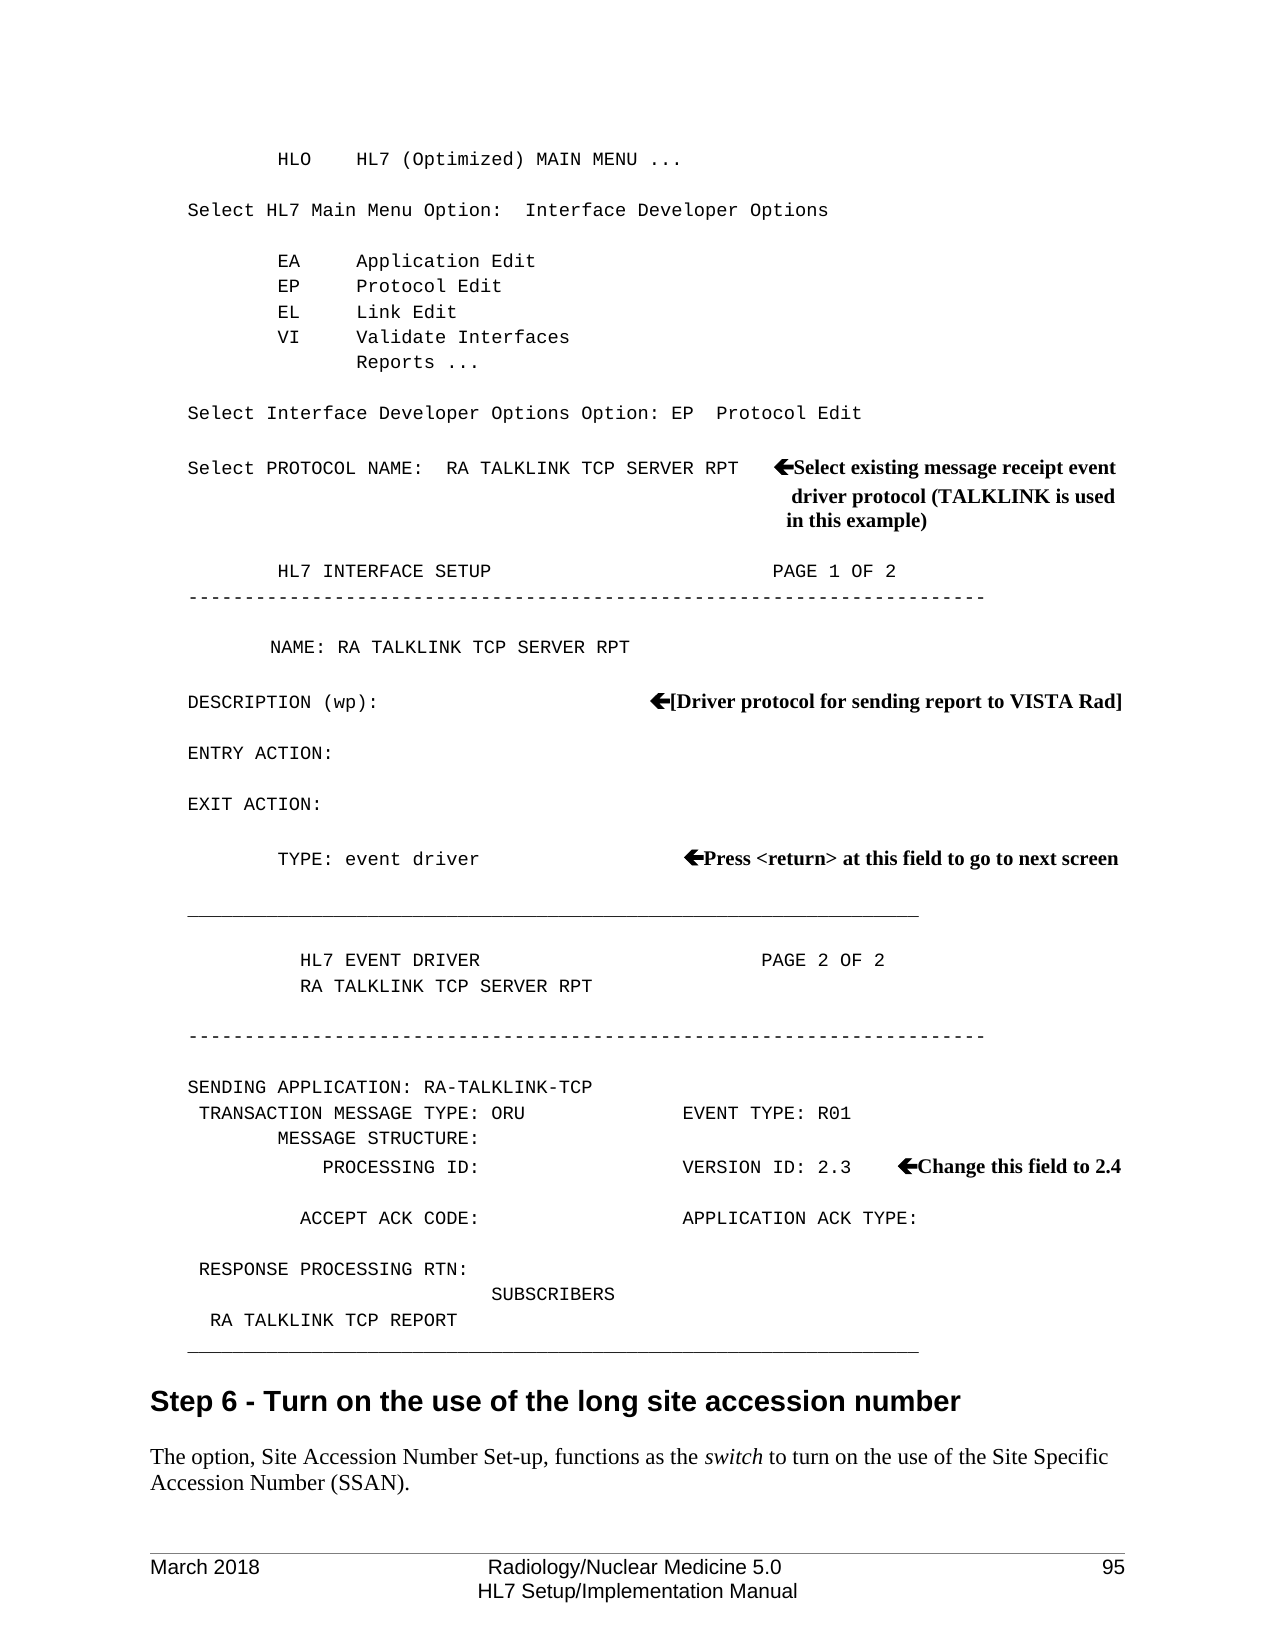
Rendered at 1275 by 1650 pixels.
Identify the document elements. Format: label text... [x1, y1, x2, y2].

text RA TALKLINK TCP SERVER RPT [187, 976, 1125, 998]
text TYPE: event driver Press <return> at this field to go to next screen [187, 845, 1125, 871]
text EA Application Edit [187, 252, 1125, 273]
subtitle Step 6 - Turn on the use of the long site accession number [150, 1384, 1125, 1418]
text The option, Site Accession Number Set-up, functions as the switch to turn on the use of the Site Specific Accession Number (SSAN). [150, 1443, 1125, 1496]
text _________________________________________________________________ [187, 900, 1125, 921]
text Reports ... [187, 353, 1125, 374]
text ----------------------------------------------------------------------- [187, 587, 1125, 609]
text EL Link Edit [187, 302, 1125, 324]
text _________________________________________________________________ [187, 1336, 1125, 1357]
text HL7 INTERFACE SETUP PAGE 1 OF 2 [187, 562, 1125, 583]
text NAME: RA TALKLINK TCP SERVER RPT [225, 638, 1125, 659]
text MESSAGE STRUCTURE: [187, 1129, 1125, 1150]
text TRANSACTION MESSAGE TYPE: ORU EVENT TYPE: R01 [187, 1103, 1125, 1125]
text driver protocol (TALKLINK is used in this example) [786, 484, 1125, 532]
text RESPONSE PROCESSING RTN: [187, 1260, 1125, 1281]
text RA TALKLINK TCP REPORT [187, 1311, 1125, 1332]
text SUBSCRIBERS [187, 1285, 1125, 1306]
text HLO HL7 (Optimized) MAIN MENU ... [187, 150, 1125, 171]
text VI Validate Interfaces [187, 328, 1125, 349]
text ACCEPT ACK CODE: APPLICATION ACK TYPE: [187, 1209, 1125, 1230]
text Select PROTOCOL NAME: RA TALKLINK TCP SERVER RPT Select existing message receipt event [187, 455, 1125, 480]
text Select HL7 Main Menu Option: Interface Developer Options [187, 201, 1125, 222]
text PROCESSING ID: VERSION ID: 2.3 Change this field to 2.4 [187, 1154, 1125, 1179]
text HL7 EVENT DRIVER PAGE 2 OF 2 [187, 951, 1125, 972]
text EP Protocol Edit [187, 277, 1125, 298]
text SENDING APPLICATION: RA-TALKLINK-TCP [187, 1078, 1125, 1099]
text ENTRY ACTION: [187, 744, 1125, 765]
text EXIT ACTION: [187, 794, 1125, 816]
text Select Interface Developer Options Option: EP Protocol Edit [187, 404, 1125, 425]
text DESCRIPTION (wp): [Driver protocol for sending report to Rad] [187, 689, 1125, 714]
text ----------------------------------------------------------------------- [187, 1027, 1125, 1048]
